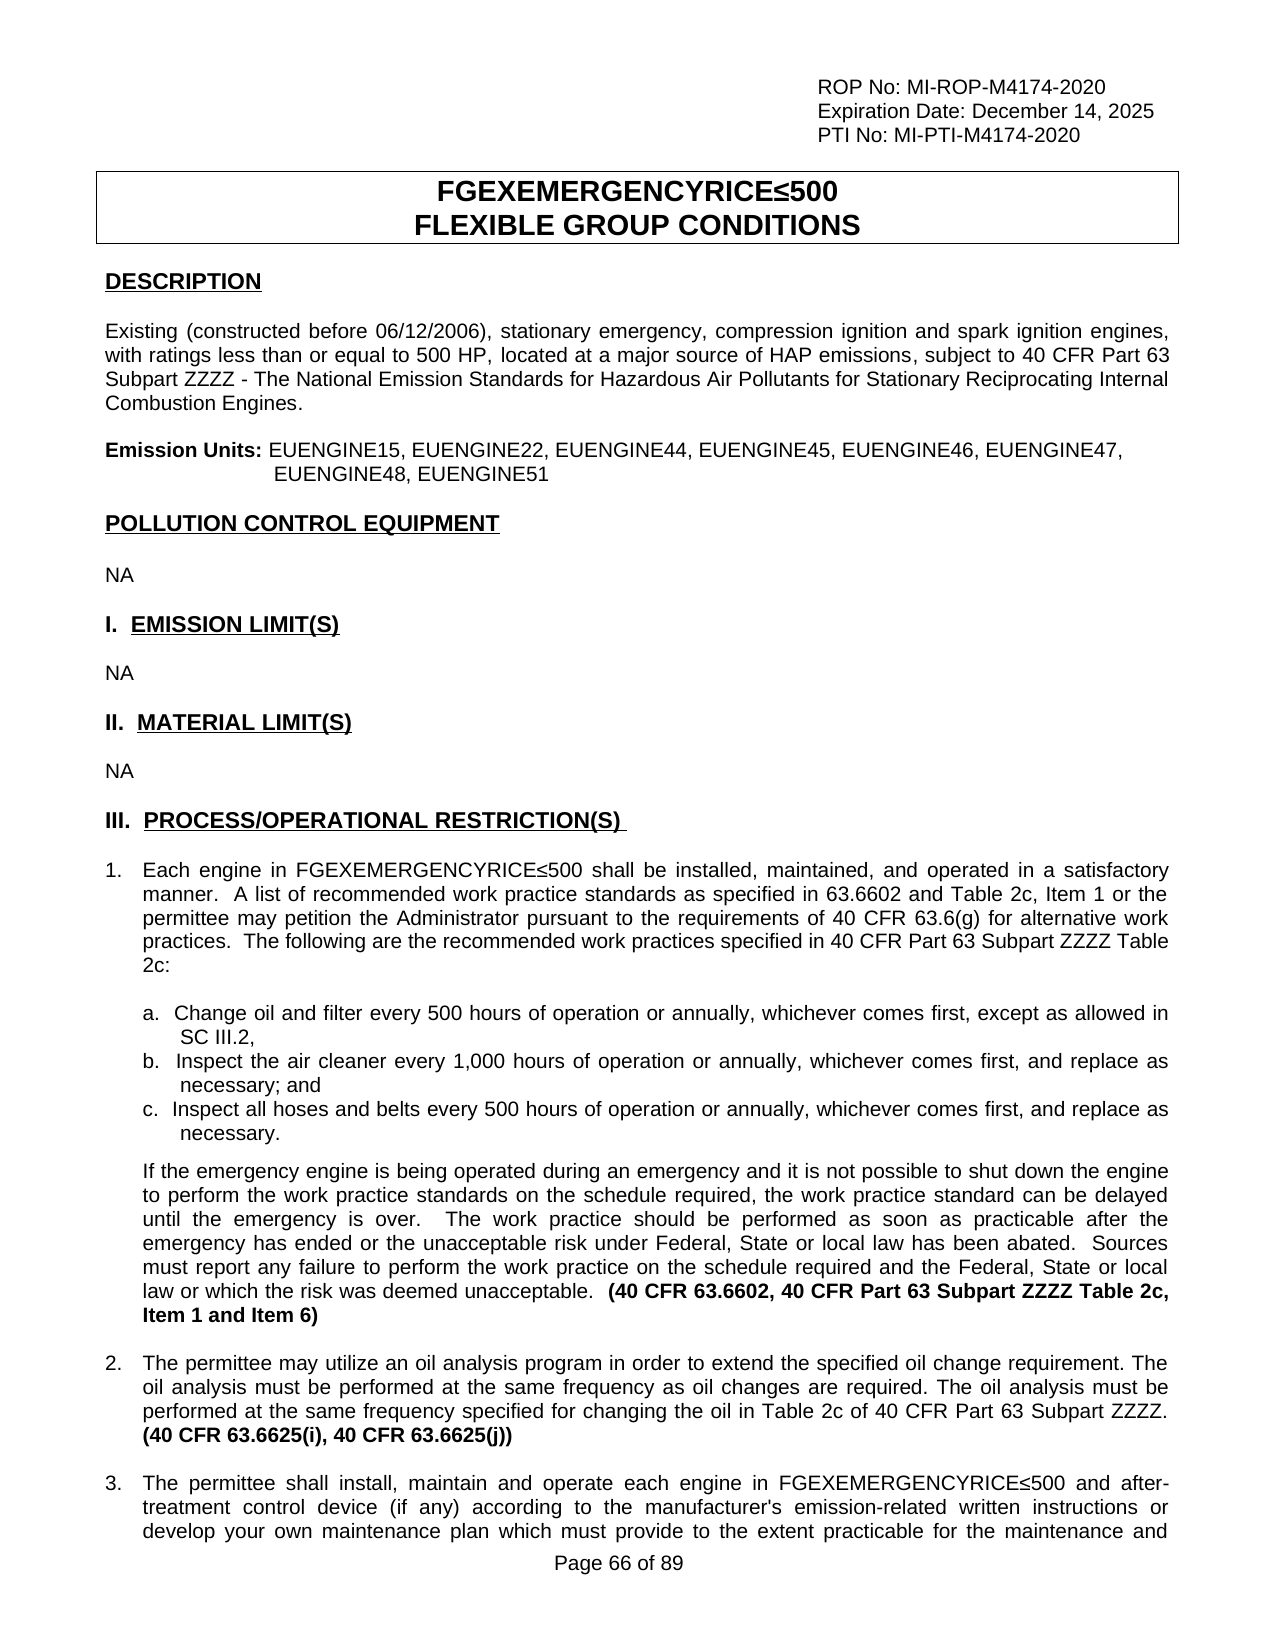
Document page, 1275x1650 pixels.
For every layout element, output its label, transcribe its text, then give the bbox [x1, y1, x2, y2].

text III. PROCESS/OPERATIONAL RESTRICTION(S) [105, 807, 1170, 833]
text 1. Each engine in FGEXEMERGENCYRICE≤500 shall be installed, maintained, and operated in a satisfactory manner. A list of recommended work practice standards as specified in 63.6602 and Table 2c, Item 1 or the permittee may petition the Administrator pursuant to the requirements of 40 CFR 63.6(g) for alternative work practices. The following are the recommended work practices specified in 40 CFR Part 63 Subpart ZZZZ Table 2c: [105, 857, 1170, 977]
text c. Inspect all hoses and belts every 500 hours of operation or annually, whichever comes first, and replace as necessary. [142, 1097, 1170, 1145]
text NA [105, 563, 1170, 587]
text Emission Units: EUENGINE15, EUENGINE22, EUENGINE44, EUENGINE45, EUENGINE46, EUENGINE47, [105, 438, 1170, 462]
text NA [105, 661, 1170, 685]
text b. Inspect the air cleaner every 1,000 hours of operation or annually, whichever comes first, and replace as necessary; and [142, 1049, 1170, 1097]
text Existing (constructed before 06/12/2006), stationary emergency, compression ignition and spark ignition engines, with ratings less than or equal to 500 HP, located at a major source of HAP emissions, subject to 40 CFR Part 63 Subpart ZZZZ - The National Emission Standards for Hazardous Air Pollutants for Stationary Reciprocating Internal Combustion Engines. [105, 318, 1170, 414]
text EUENGINE48, EUENGINE51 [105, 462, 1170, 486]
text I. EMISSION LIMIT(S) [105, 611, 1170, 637]
text II. MATERIAL LIMIT(S) [105, 709, 1170, 735]
text If the emergency engine is being operated during an emergency and it is not possible to shut down the engine to perform the work practice standards on the schedule required, the work practice standard can be delayed until the emergency is over. The work practice should be performed as soon as practicable after the emergency has ended or the unacceptable risk under Federal, State or local law has been abated. Sources must report any failure to perform the work practice on the schedule required and the Federal, State or local law or which the risk was deemed unacceptable. (40 CFR 63.6602, 40 CFR Part 63 Subpart ZZZZ Table 2c, Item 1 and Item 6) [142, 1159, 1170, 1327]
text FLEXIBLE GROUP CONDITIONS [97, 204, 1178, 243]
text DESCRIPTION [105, 268, 1170, 294]
text POLLUTION CONTROL EQUIPMENT [105, 510, 1170, 536]
text NA [105, 759, 1170, 783]
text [105, 1471, 1170, 1543]
subtitle FGEXEMERGENCYRICE≤500 [97, 172, 1178, 204]
text 2. The permittee may utilize an oil analysis program in order to extend the specified oil change requirement. The oil analysis must be performed at the same frequency as oil changes are required. The oil analysis must be performed at the same frequency specified for changing the oil in Table 2c of 40 CFR Part 63 Subpart ZZZZ. (40 CFR 63.6625(i), 40 CFR 63.6625(j)) [105, 1351, 1170, 1447]
text a. Change oil and filter every 500 hours of operation or annually, whichever comes first, except as allowed in SC III.2, [142, 1001, 1170, 1049]
